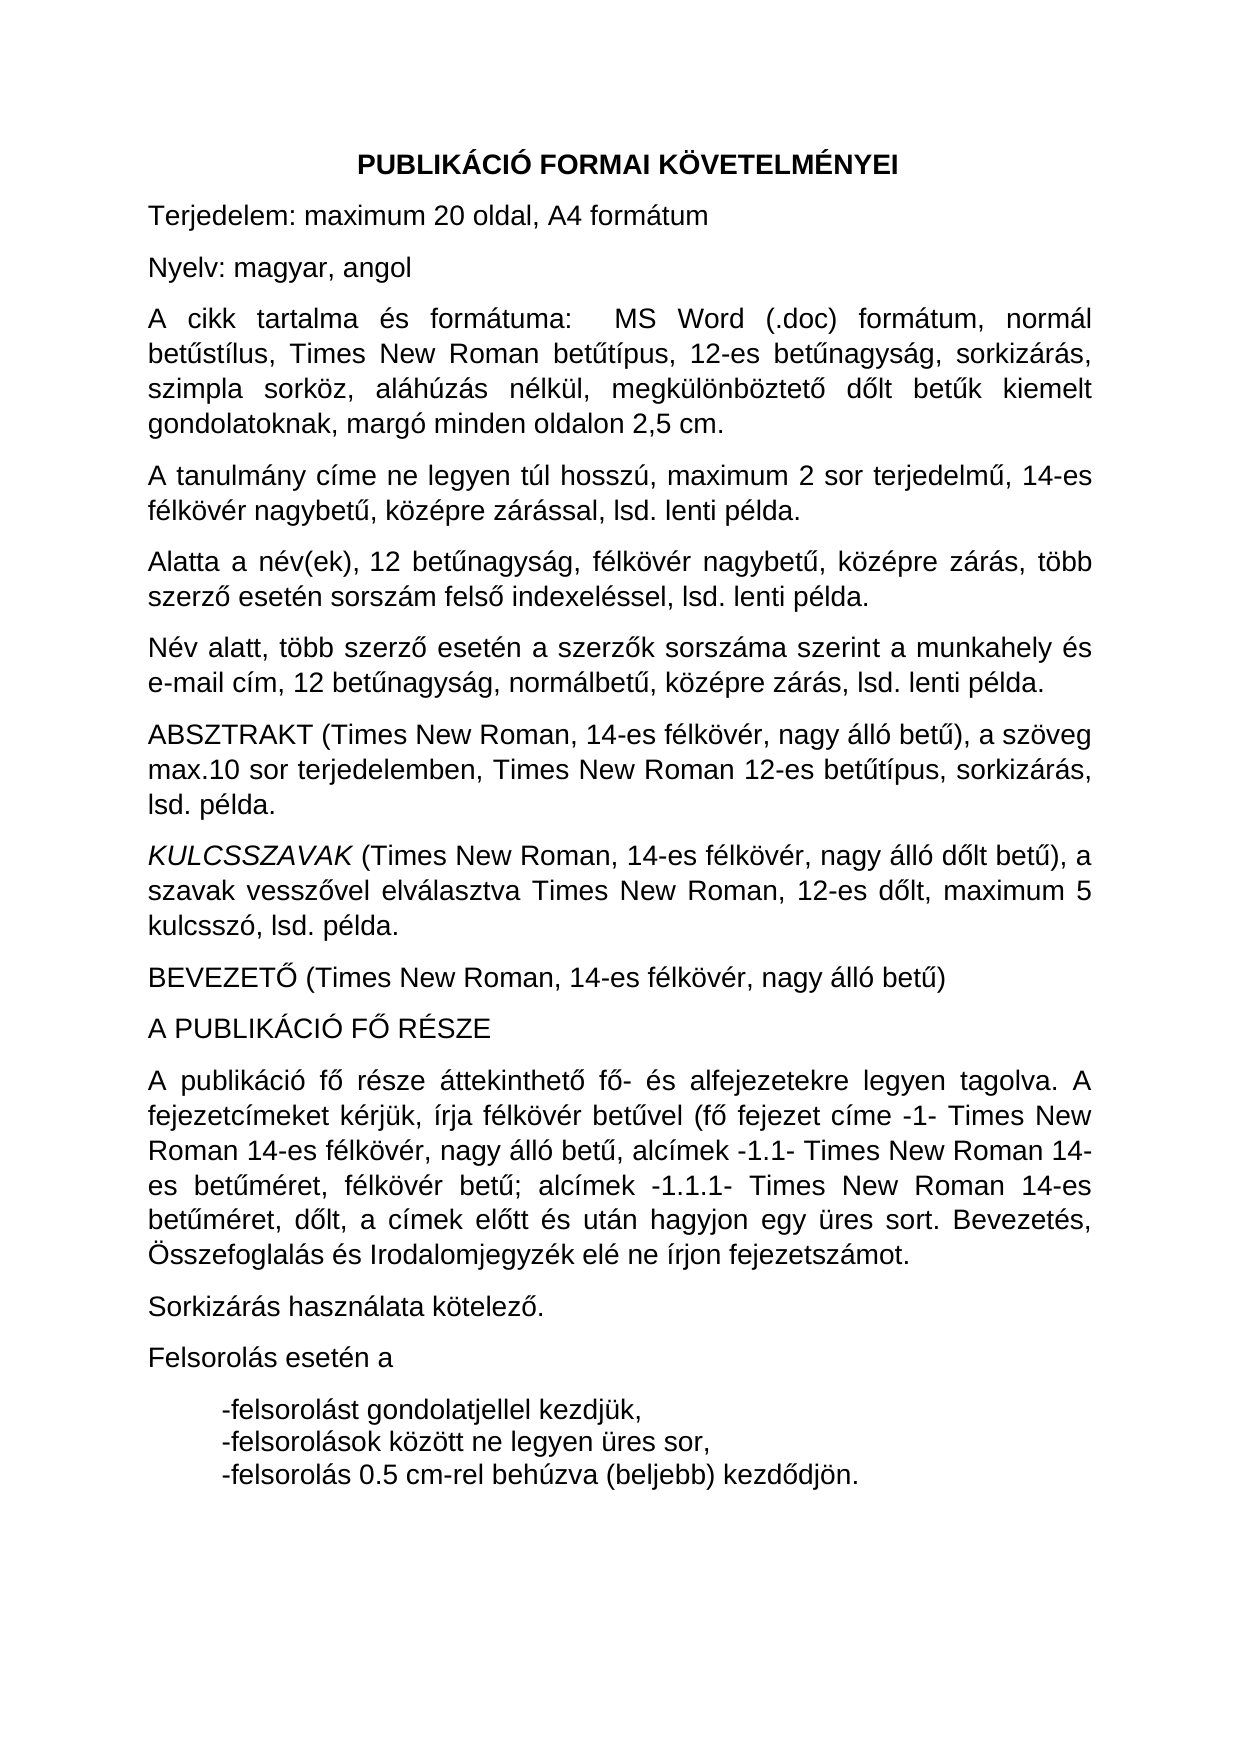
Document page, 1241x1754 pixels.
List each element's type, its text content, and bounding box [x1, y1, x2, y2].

text Terjedelem: maximum 20 oldal, A4 formátum [148, 199, 1093, 232]
text -felsorolás 0.5 cm-rel behúzva (beljebb) kezdődjön. [221, 1458, 1093, 1490]
text BEVEZETŐ (Times New Roman, 14-es félkövér, nagy álló betű) [148, 961, 1093, 993]
text A cikk tartalma és formátuma: MS Word (.doc) formátum, normál betűstílus, Times New Roman betűtípus, 12-es betűnagyság, sorkizárás, szimpla sorköz, aláhúzás nélkül, megkülönböztető dőlt betűk kiemelt gondolatoknak, margó minden oldalon 2,5 cm. [148, 302, 1093, 439]
text -felsorolást gondolatjellel kezdjük, [221, 1393, 1093, 1425]
text PUBLIKÁCIÓ FORMAI KÖVETELMÉNYEI [148, 148, 1093, 180]
text A publikáció fő része áttekinthető fő- és alfejezetekre legyen tagolva. A fejezetcímeket kérjük, írja félkövér betűvel (fő fejezet címe -1- Times New Roman 14-es félkövér, nagy álló betű, alcímek -1.1- Times New Roman 14-es betűméret, félkövér betű; alcímek -1.1.1- Times New Roman 14-es betűméret, dőlt, a címek előtt és után hagyjon egy üres sort. Bevezetés, Összefoglalás és Irodalomjegyzék elé ne írjon fejezetszámot. [148, 1064, 1093, 1271]
text Név alatt, több szerző esetén a szerzők sorszáma szerint a munkahely és e-mail cím, 12 betűnagyság, normálbetű, középre zárás, lsd. lenti példa. [148, 631, 1093, 699]
text A tanulmány címe ne legyen túl hosszú, maximum 2 sor terjedelmű, 14-es félkövér nagybetű, középre zárással, lsd. lenti példa. [148, 458, 1093, 526]
text Alatta a név(ek), 12 betűnagyság, félkövér nagybetű, középre zárás, több szerző esetén sorszám felső indexeléssel, lsd. lenti példa. [148, 545, 1093, 612]
text KULCSSZAVAK (Times New Roman, 14-es félkövér, nagy álló dőlt betű), a szavak vesszővel elválasztva Times New Roman, 12-es dőlt, maximum 5 kulcsszó, lsd. példa. [148, 839, 1093, 941]
text Felsorolás esetén a [148, 1341, 1093, 1374]
text -felsorolások között ne legyen üres sor, [221, 1425, 1093, 1458]
text ABSZTRAKT (Times New Roman, 14-es félkövér, nagy álló betű), a szöveg max.10 sor terjedelemben, Times New Roman 12-es betűtípus, sorkizárás, lsd. példa. [148, 718, 1093, 820]
text Nyelv: magyar, angol [148, 251, 1093, 283]
text A PUBLIKÁCIÓ FŐ RÉSZE [148, 1012, 1093, 1044]
text Sorkizárás használata kötelező. [148, 1290, 1093, 1322]
